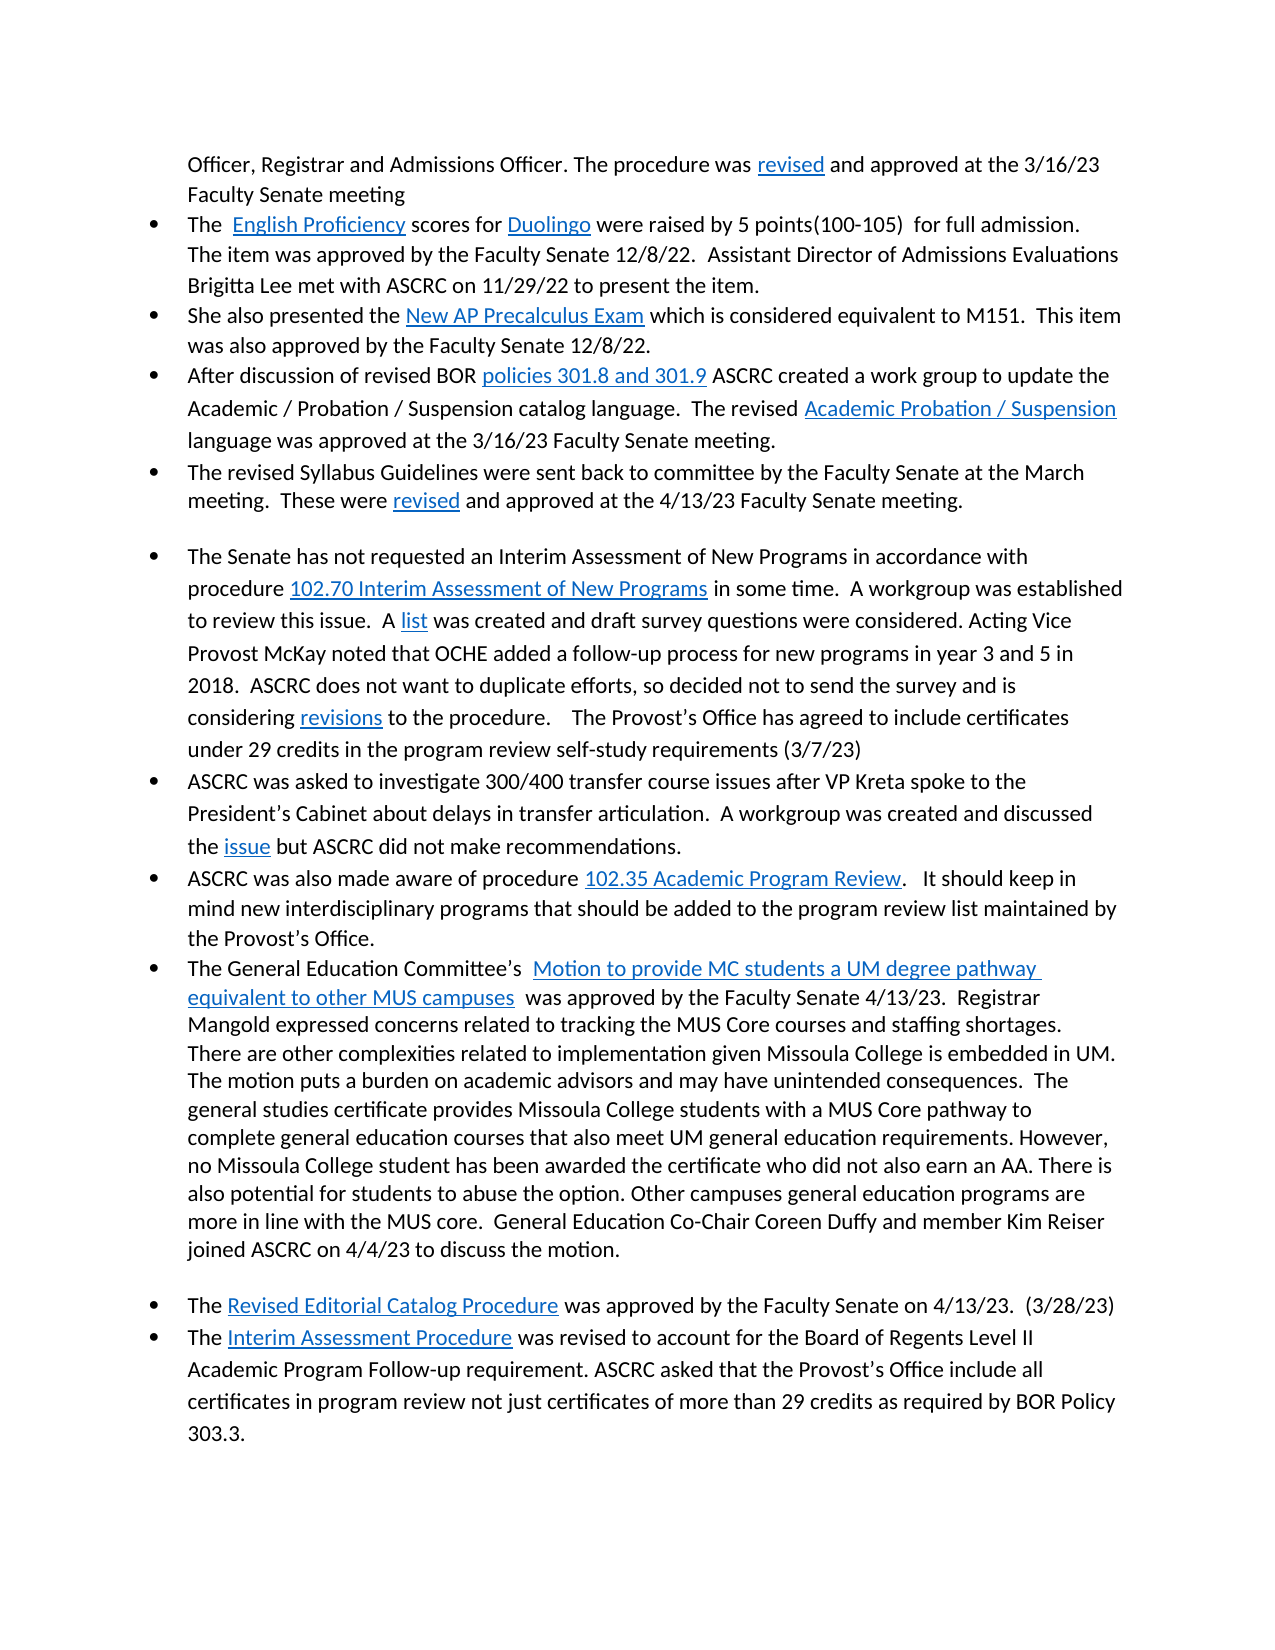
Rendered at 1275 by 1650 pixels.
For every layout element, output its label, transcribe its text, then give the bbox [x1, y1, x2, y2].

list She also presented the New AP Precalculus Exam which is considered equivalent to M151. This item was also approved by the Faculty Senate 12/8/22. [150, 301, 1125, 359]
list The General Education Committee’s Motion to provide MC students a UM degree pathway equivalent to other MUS campuses was approved by the Faculty Senate 4/13/23. Registrar Mangold expressed concerns related to tracking the MUS Core courses and staffing shortages. There are other complexities related to implementation given Missoula College is embedded in UM. The motion puts a burden on academic advisors and may have unintended consequences. The general studies certificate provides Missoula College students with a MUS Core pathway to complete general education courses that also meet UM general education requirements. However, no Missoula College student has been awarded the certificate who did not also earn an AA. There is also potential for students to abuse the option. Other campuses general education programs are more in line with the MUS core. General Education Co-Chair Coreen Duffy and member Kim Reiser joined ASCRC on 4/4/23 to discuss the motion. [150, 954, 1125, 1291]
list ASCRC was asked to investigate 300/400 transfer course issues after VP Kreta spoke to the President’s Cabinet about delays in transfer articulation. A workgroup was created and discussed the issue but ASCRC did not make recommendations. [150, 767, 1125, 860]
list The English Proficiency scores for Duolingo were raised by 5 points(100-105) for full admission. The item was approved by the Faculty Senate 12/8/22. Assistant Director of Admissions Evaluations Brigitta Lee met with ASCRC on 11/29/22 to present the item. [150, 210, 1125, 299]
list The Interim Assessment Procedure was revised to account for the Board of Regents Level II Academic Program Follow-up requirement. ASCRC asked that the Provost’s Office include all certificates in program review not just certificates of more than 29 credits as required by BOR Policy 303.3. [150, 1323, 1125, 1448]
list After discussion of revised BOR policies 301.8 and 301.9 ASCRC created a work group to update the Academic / Probation / Suspension catalog language. The revised Academic Probation / Suspension language was approved at the 3/16/23 Faculty Senate meeting. [150, 361, 1125, 454]
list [150, 150, 1125, 208]
list The Senate has not requested an Interim Assessment of New Programs in accordance with procedure 102.70 Interim Assessment of New Programs in some time. A workgroup was established to review this issue. A list was created and draft survey questions were considered. Acting Vice Provost McKay noted that OCHE added a follow-up process for new programs in year 3 and 5 in 2018. ASCRC does not want to duplicate efforts, so decided not to send the survey and is considering revisions to the procedure. The Provost’s Office has agreed to include certificates under 29 credits in the program review self-study requirements (3/7/23) [150, 542, 1125, 763]
list ASCRC was also made aware of procedure 102.35 Academic Program Review. It should keep in mind new interdisciplinary programs that should be added to the program review list maintained by the Provost’s Office. [150, 864, 1125, 952]
list The revised Syllabus Guidelines were sent back to committee by the Faculty Senate at the March meeting. These were revised and approved at the 4/13/23 Faculty Senate meeting. [150, 458, 1125, 542]
list The Revised Editorial Catalog Procedure was approved by the Faculty Senate on 4/13/23. (3/28/23) [150, 1291, 1125, 1319]
